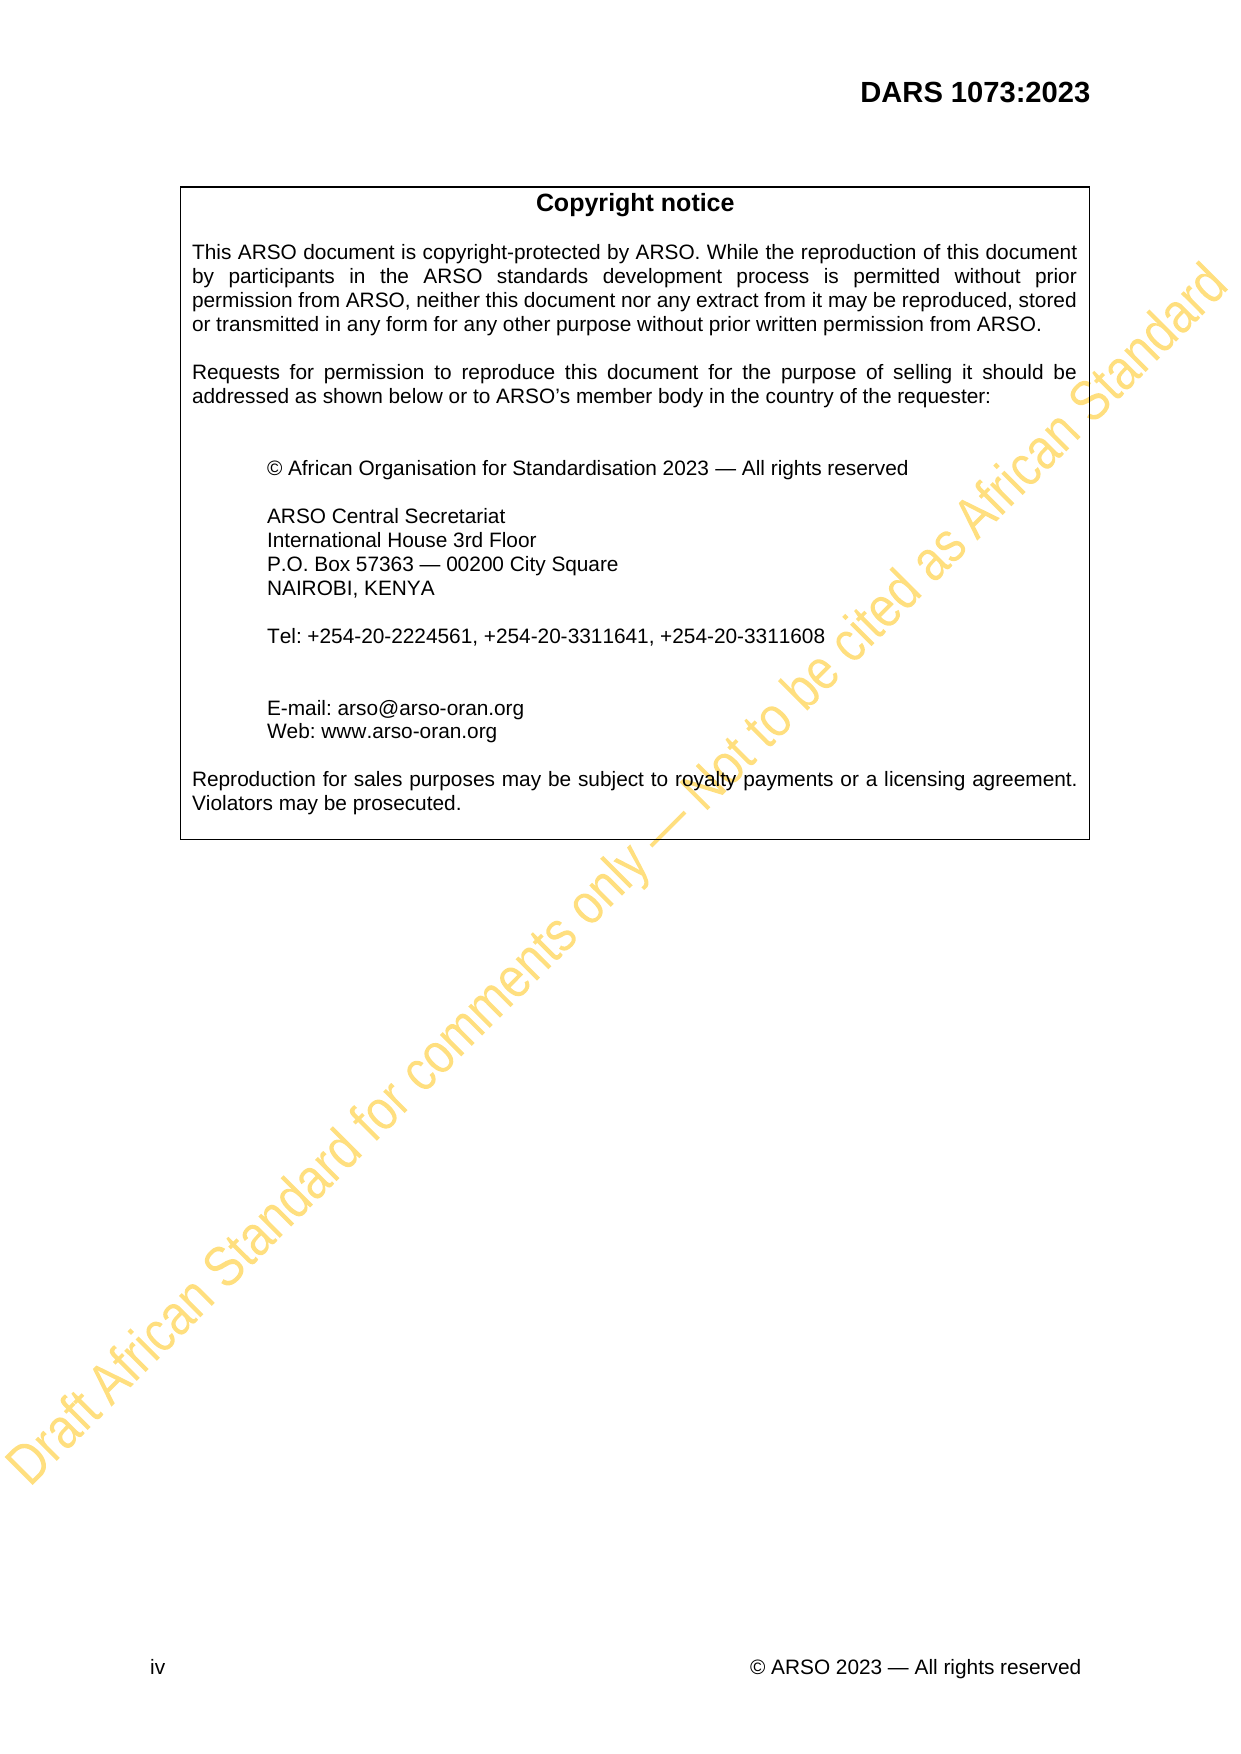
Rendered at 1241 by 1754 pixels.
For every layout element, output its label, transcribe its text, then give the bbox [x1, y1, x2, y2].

table_header Copyright notice This ARSO document is copyright-protected by ARSO. While the reproduction of this document by participants in the ARSO standards development process is permitted without prior permission from ARSO, neither this document nor any extract from it may be reproduced, stored or transmitted in any form for any other purpose without prior written permission from ARSO. Requests for permission to reproduce this document for the purpose of selling it should be addressed as shown below or to ARSO’s member body in the country of the requester: © African Organisation for Standardisation 2023 — All rights reserved ARSO Central Secretariat International House 3rd Floor P.O. Box 57363 — 00200 City Square NAIROBI, KENYA Tel: +254-20-2224561, +254-20-3311641, +254-20-3311608 E-mail: arso@arso-oran.org Web: www.arso-oran.org Reproduction for sales purposes may be subject to royalty payments or a licensing agreement. Violators may be prosecuted. [181, 188, 1089, 839]
